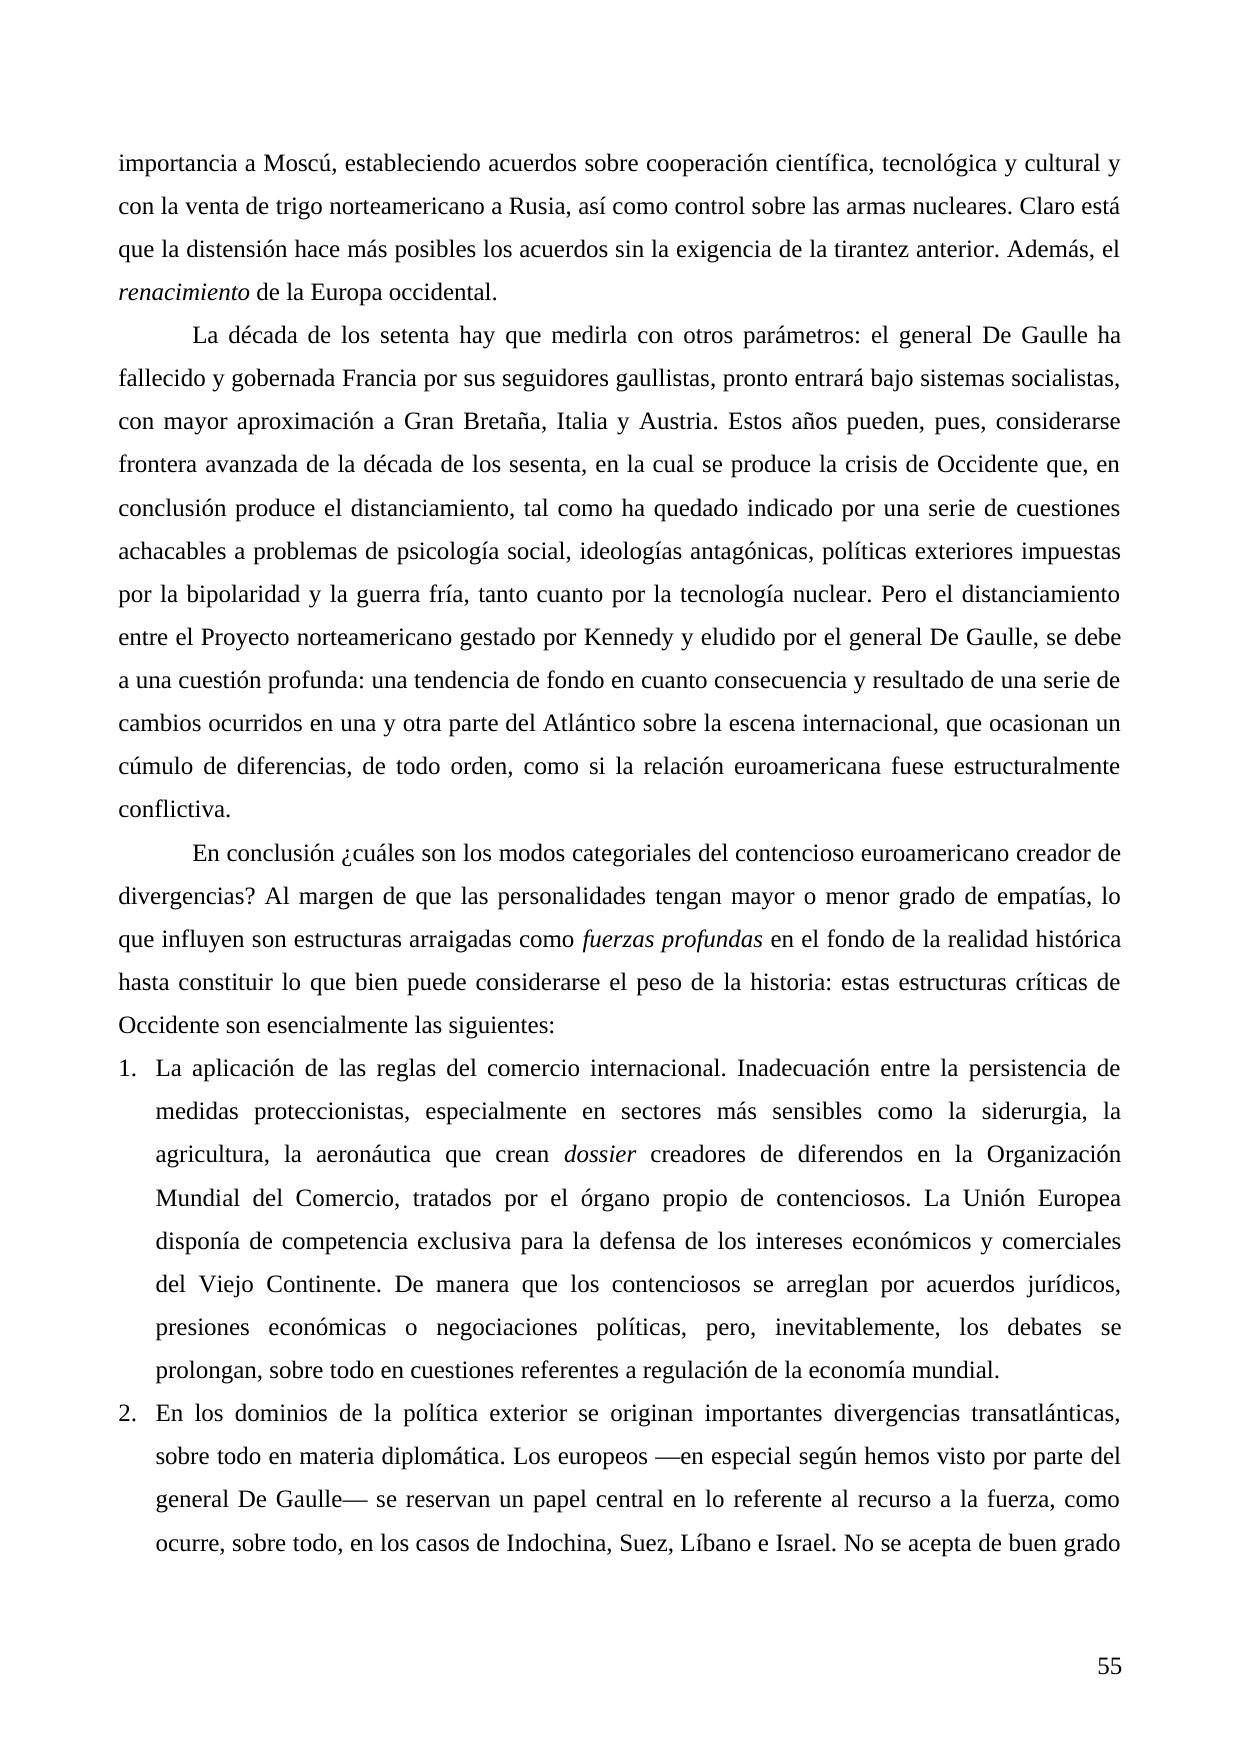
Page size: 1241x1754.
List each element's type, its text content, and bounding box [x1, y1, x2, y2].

text En conclusión ¿cuáles son los modos categoriales del contencioso euroamericano creador de divergencias? Al margen de que las personalidades tengan mayor o menor grado de empatías, lo que influyen son estructuras arraigadas como fuerzas profundas en el fondo de la realidad histórica hasta constituir lo que bien puede considerarse el peso de la historia: estas estructuras críticas de Occidente son esencialmente las siguientes: [118, 838, 1122, 1039]
text La década de los setenta hay que medirla con otros parámetros: el general De Gaulle ha fallecido y gobernada Francia por sus seguidores gaullistas, pronto entrará bajo sistemas socialistas, con mayor aproximación a Gran Bretaña, Italia y Austria. Estos años pueden, pues, considerarse frontera avanzada de la década de los sesenta, en la cual se produce la crisis de Occidente que, en conclusión produce el distanciamiento, tal como ha quedado indicado por una serie de cuestiones achacables a problemas de psicología social, ideologías antagónicas, políticas exteriores impuestas por la bipolaridad y la guerra fría, tanto cuanto por la tecnología nuclear. Pero el distanciamiento entre el Proyecto norteamericano gestado por Kennedy y eludido por el general De Gaulle, se debe a una cuestión profunda: una tendencia de fondo en cuanto consecuencia y resultado de una serie de cambios ocurridos en una y otra parte del Atlántico sobre la escena internacional, que ocasionan un cúmulo de diferencias, de todo orden, como si la relación euroamericana fuese estructuralmente conflictiva. [118, 320, 1122, 823]
list La aplicación de las reglas del comercio internacional. Inadecuación entre la persistencia de medidas proteccionistas, especialmente en sectores más sensibles como la siderurgia, la agricultura, la aeronáutica que crean dossier creadores de diferendos en la Organización Mundial del Comercio, tratados por el órgano propio de contenciosos. La Unión Europea disponía de competencia exclusiva para la defensa de los intereses económicos y comerciales del Viejo Continente. De manera que los contenciosos se arreglan por acuerdos jurídicos, presiones económicas o negociaciones políticas, pero, inevitablemente, los debates se prolongan, sobre todo en cuestiones referentes a regulación de la economía mundial. [118, 1053, 1122, 1384]
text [118, 148, 1122, 306]
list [118, 1398, 1122, 1556]
